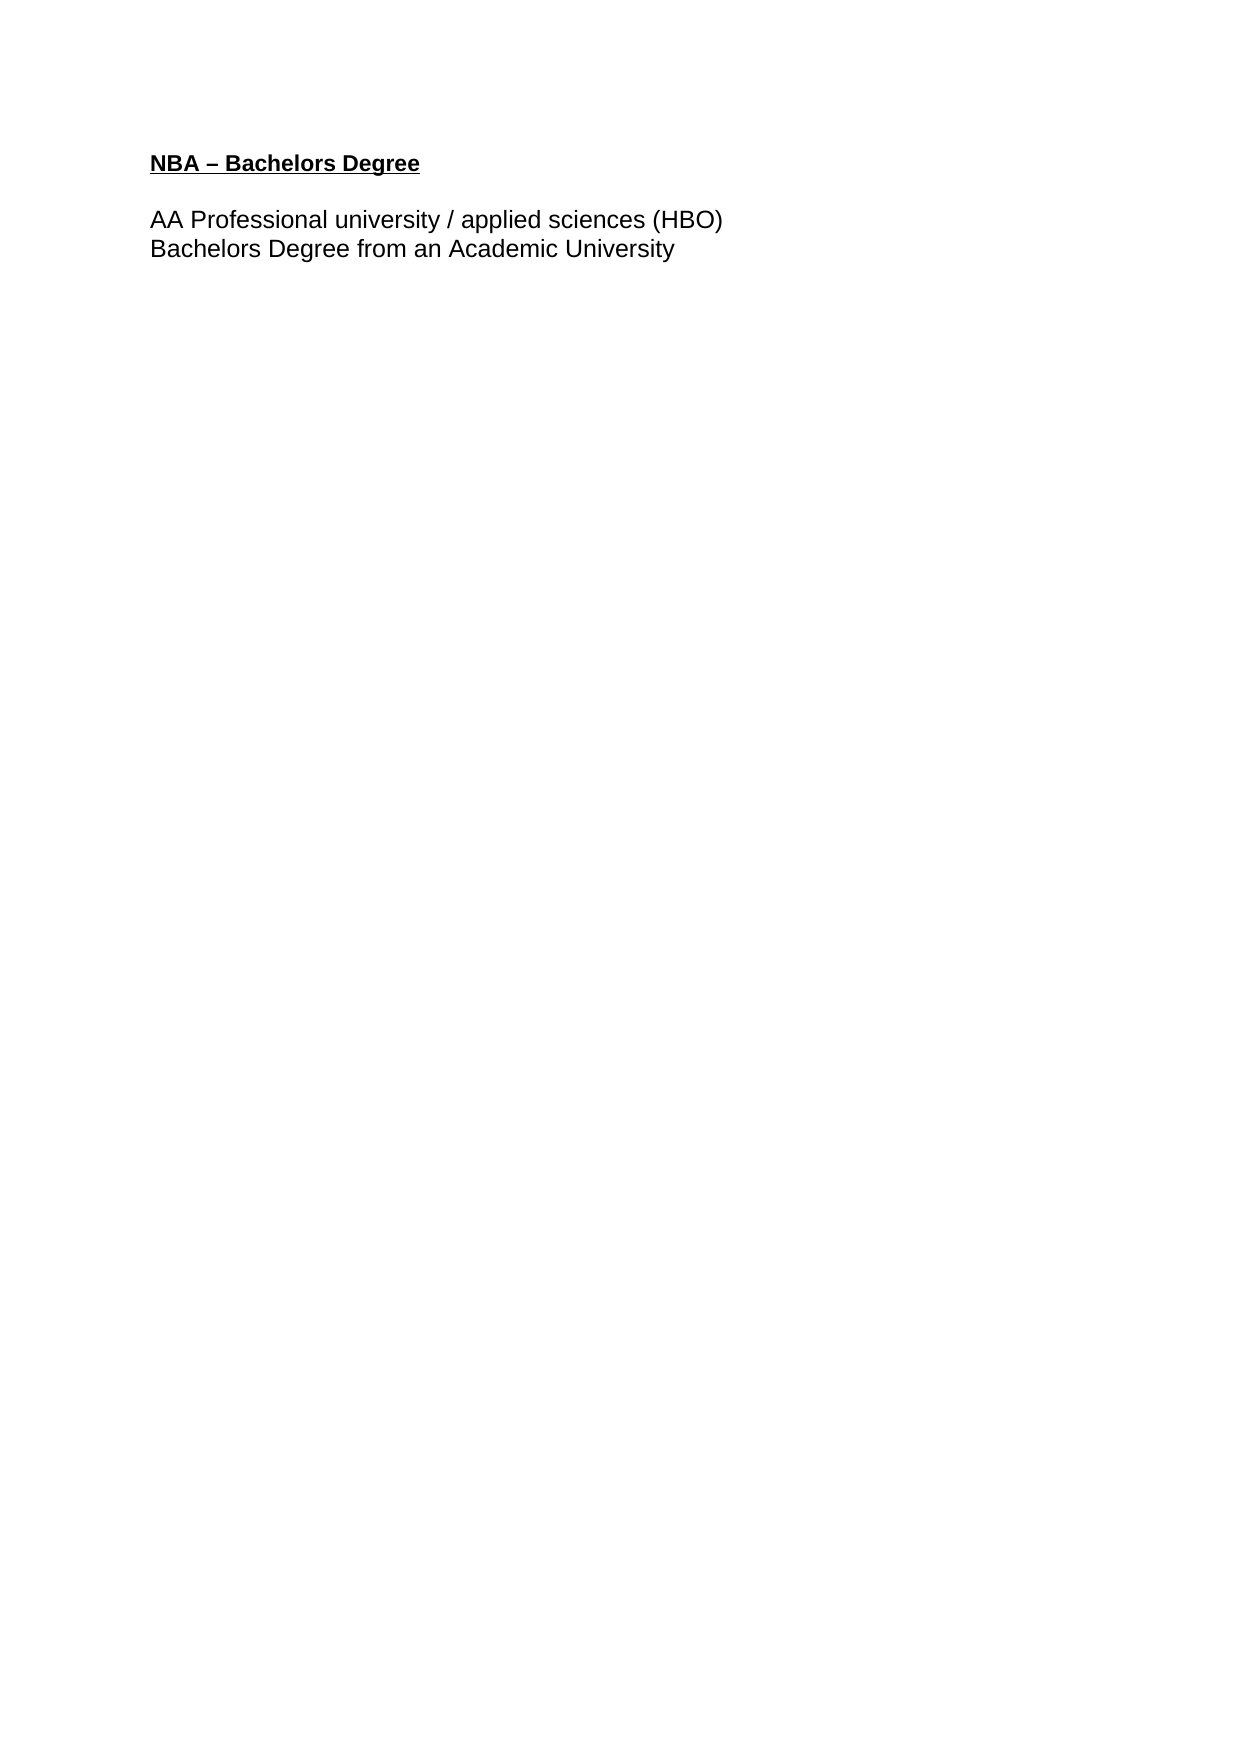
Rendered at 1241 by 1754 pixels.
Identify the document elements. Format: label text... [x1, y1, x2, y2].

text Bachelors Degree from an Academic University [150, 234, 1090, 263]
text AA Professional university / applied sciences (HBO) [150, 205, 1090, 234]
text NBA – Bachelors Degree [150, 150, 1090, 176]
